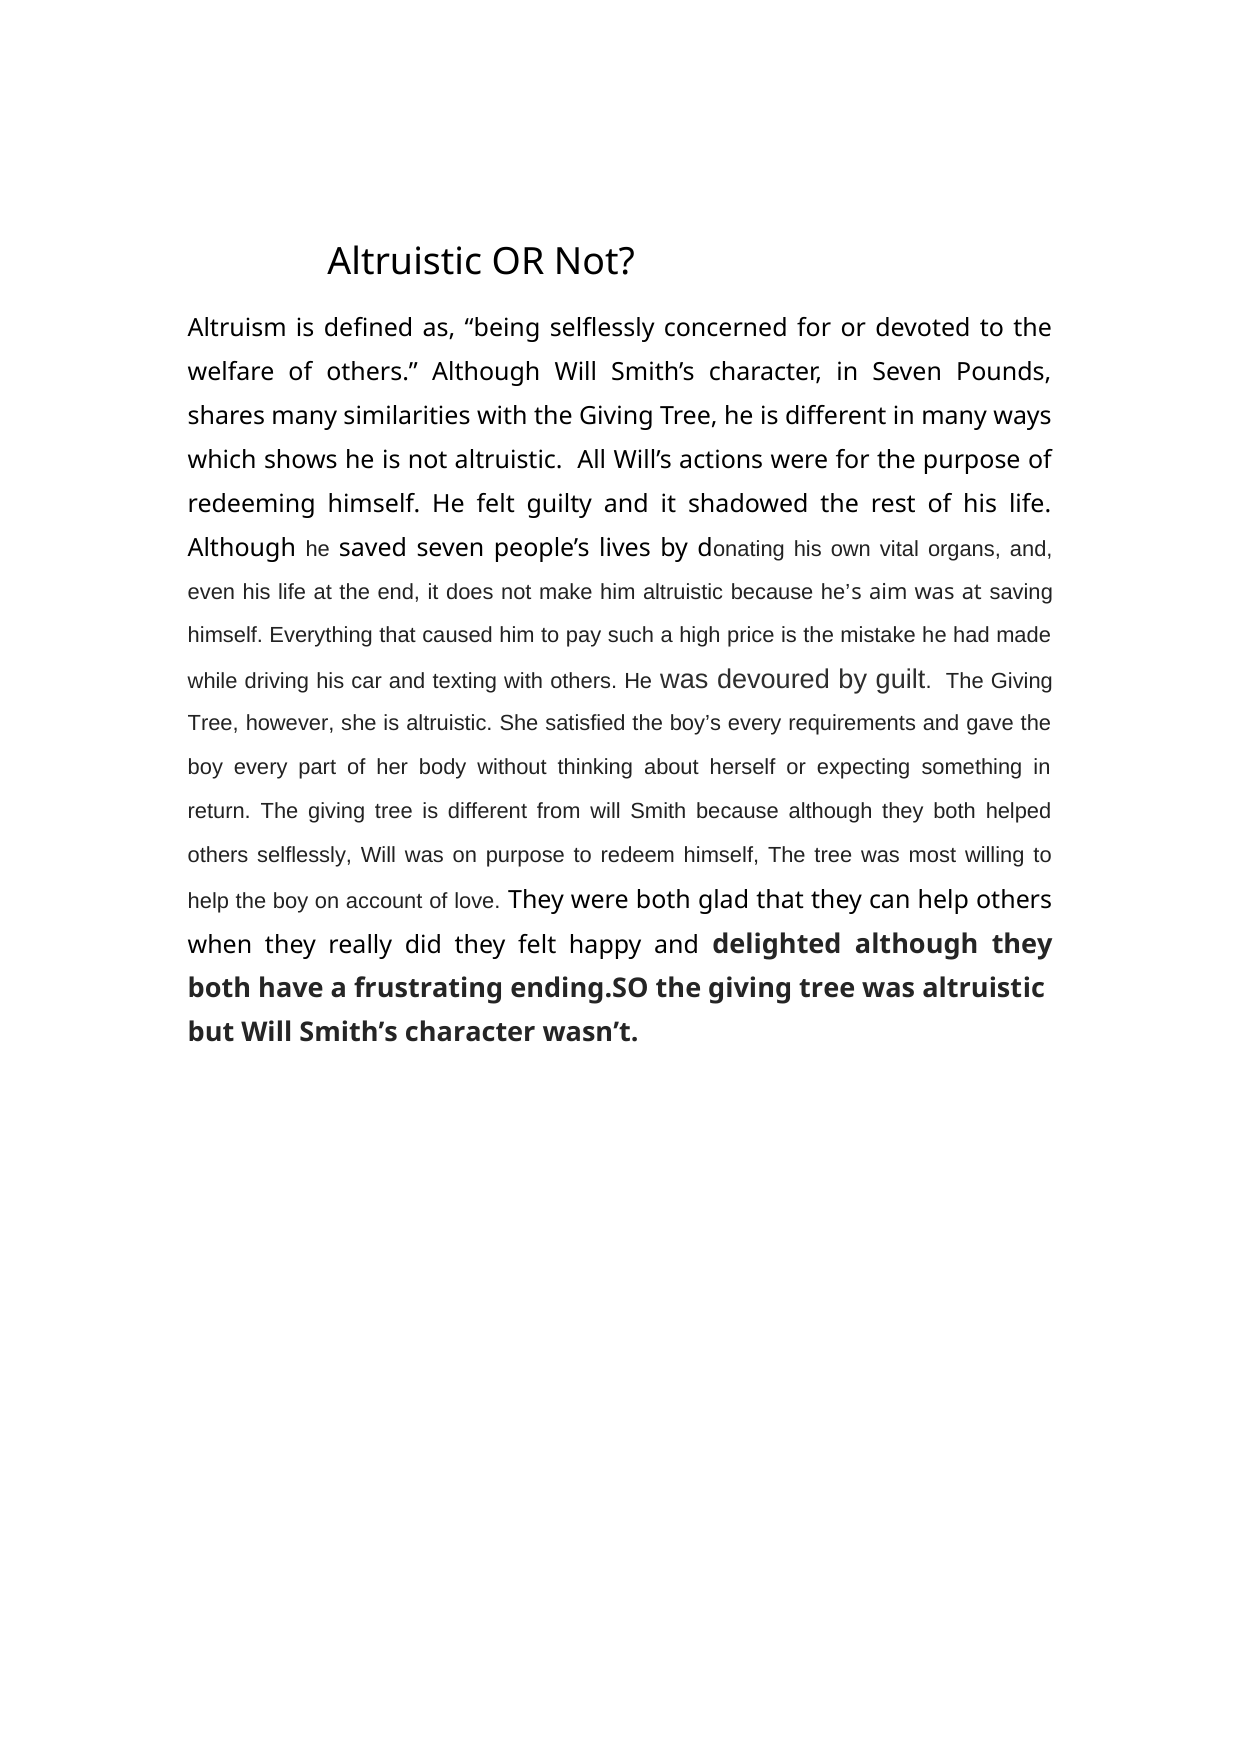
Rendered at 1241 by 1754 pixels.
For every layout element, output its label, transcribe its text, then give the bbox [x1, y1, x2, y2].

text Altruism is defined as, “being selflessly concerned for or devoted to the welfare of others.” Although Will Smith’s character, in Seven Pounds, shares many similarities with the Giving Tree, he is different in many ways which shows he is not altruistic. All Will’s actions were for the purpose of redeeming himself. He felt guilty and it shadowed the rest of his life. Although he saved seven people’s lives by donating his own vital organs, and, even his life at the end, it does not make him altruistic because he’s aim was at saving himself. Everything that caused him to pay such a high price is the mistake he had made while driving his car and texting with others. He was devoured by guilt. The Giving Tree, however, she is altruistic. She satisfied the boy’s every requirements and gave the boy every part of her body without thinking about herself or expecting something in return. The giving tree is different from will Smith because although they both helped others selflessly, Will was on purpose to redeem himself, The tree was most willing to help the boy on account of love. They were both glad that they can help others when they really did they felt happy and delighted although they both have a frustrating ending.SO the giving tree was altruistic [187, 304, 1053, 715]
text Altruism is defined as, “being selflessly concerned for or devoted to the welfare of others.” Although Will Smith’s character, in Seven Pounds, shares many similarities with the Giving Tree, he is different in many ways which shows he is not altruistic. All Will’s actions were for the purpose of redeeming himself. He felt guilty and it shadowed the rest of his life. Although he saved seven people’s lives by donating his own vital organs, and, even his life at the end, it does not make him altruistic because he’s aim was at saving himself. Everything that caused him to pay such a high price is the mistake he had made while driving his car and texting with others. He was devoured by guilt. The Giving Tree, however, she is altruistic. She satisfied the boy’s every requirements and gave the boy every part of her body without thinking about herself or expecting something in return. The giving tree is different from will Smith because although they both helped others selflessly, Will was on purpose to redeem himself, The tree was most willing to help the boy on account of love. They were both glad that they can help others when they really did they felt happy and delighted although they both have a frustrating ending.SO the giving tree was altruistic [187, 717, 1053, 1009]
text but Will Smith’s character wasn’t. [187, 1009, 1053, 1053]
text Altruistic OR Not? [187, 216, 1053, 304]
